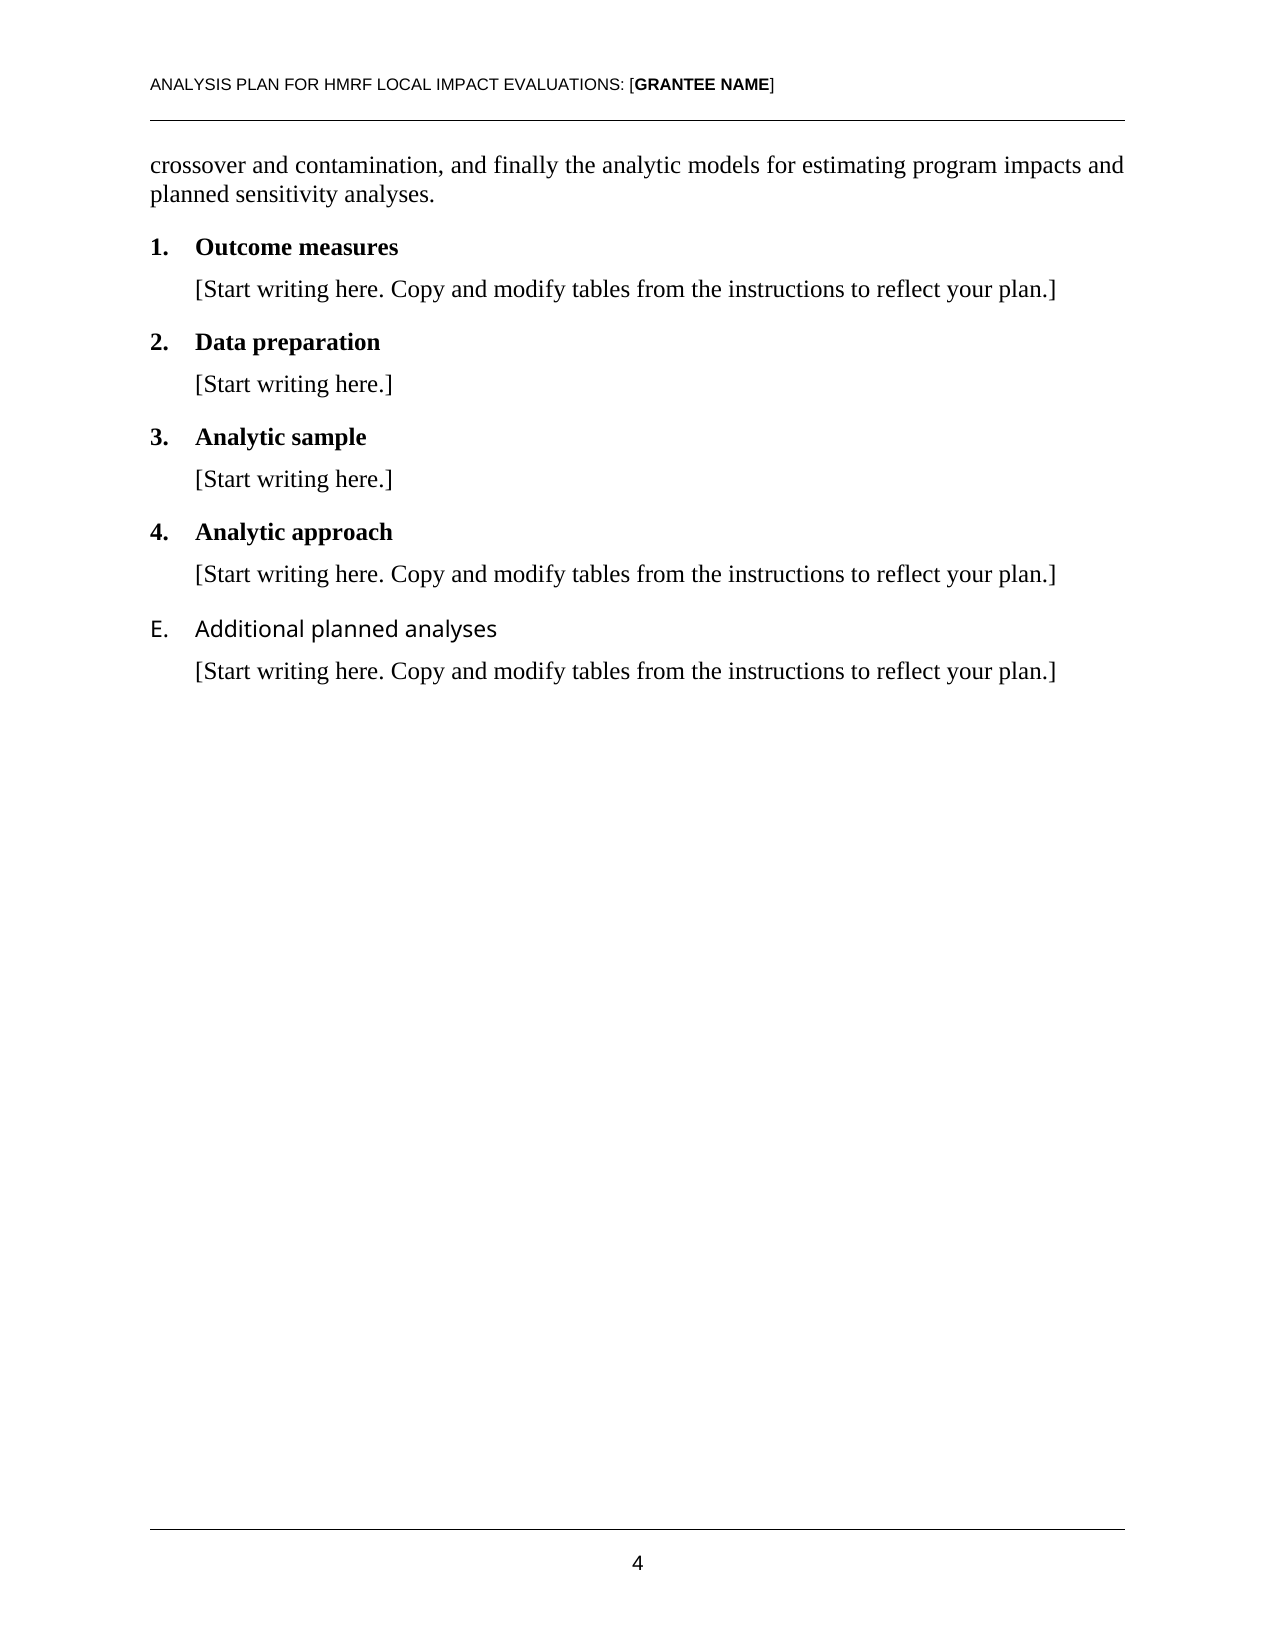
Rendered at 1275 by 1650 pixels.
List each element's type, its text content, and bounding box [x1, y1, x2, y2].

text [Start writing here.] [150, 369, 1125, 397]
text 4. Analytic approach [150, 517, 1125, 546]
text [Start writing here. Copy and modify tables from the instructions to reflect your plan.] [150, 274, 1125, 302]
text 2. Data preparation [150, 327, 1125, 356]
text [Start writing here.] [150, 464, 1125, 492]
text 3. Analytic sample [150, 422, 1125, 451]
text [Start writing here. Copy and modify tables from the instructions to reflect your plan.] [150, 656, 1125, 685]
text E. Additional planned analyses [150, 612, 1125, 644]
text [Start writing here. Copy and modify tables from the instructions to reflect your plan.] [150, 559, 1125, 587]
text 1. Outcome measures [150, 232, 1125, 261]
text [150, 150, 1125, 207]
